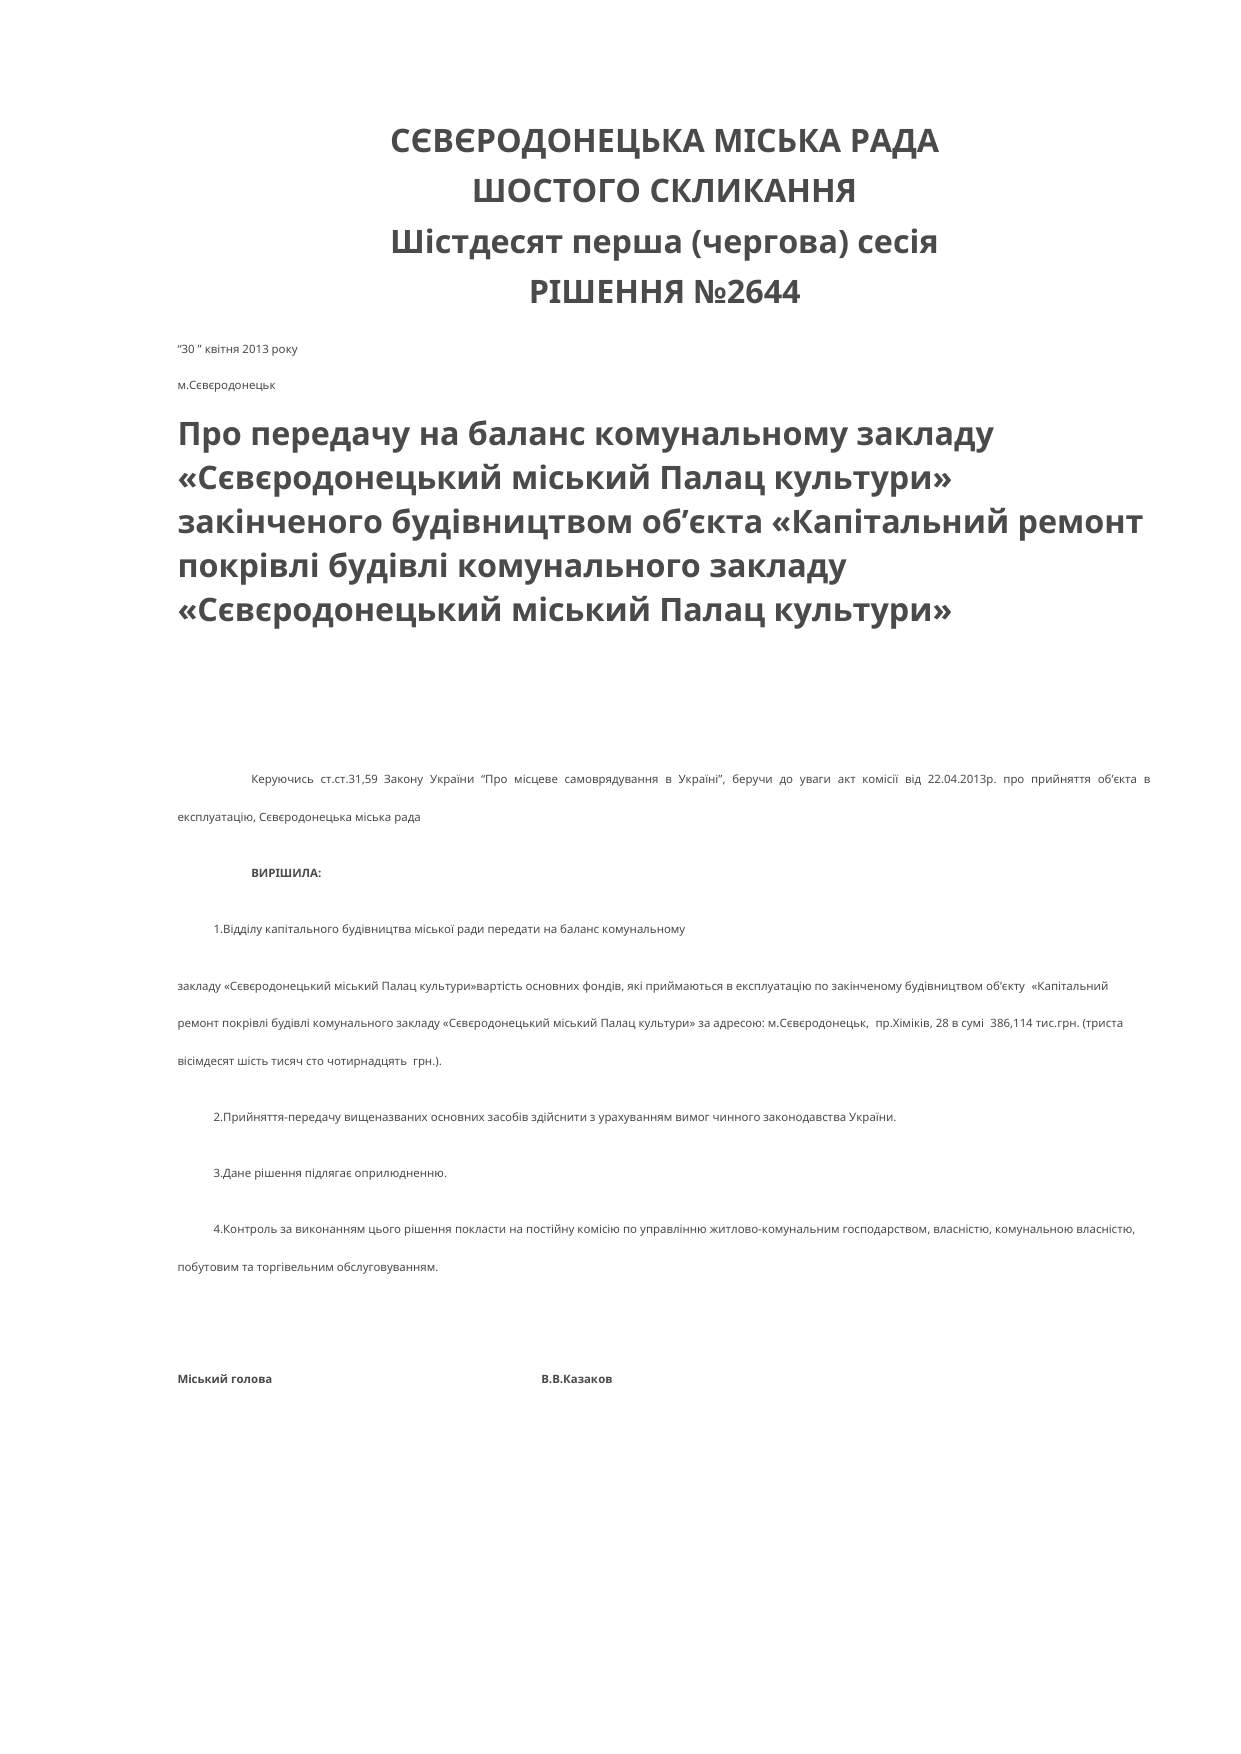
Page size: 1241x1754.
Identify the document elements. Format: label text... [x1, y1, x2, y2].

text Шістдесят перша (чергова) сесія [177, 218, 1152, 262]
text ШОСТОГО СКЛИКАННЯ [177, 168, 1152, 212]
text Про передачу на баланс комунальному закладу «Сєвєродонецький міський Палац культури» закінченого будівництвом об’єкта «Капітальний ремонт покрівлі будівлі комунального закладу «Сєвєродонецький міський Палац культури» [177, 411, 1152, 631]
text Керуючись ст.ст.31,59 Закону України “Про місцеве самоврядування в Україні”, беручи до уваги акт комісії від 22.04.2013р. про прийняття об’єкта в експлуатацію, Сєвєродонецька міська рада [177, 750, 1152, 825]
text СЄВЄРОДОНЕЦЬКА МІСЬКА РАДА [177, 118, 1152, 162]
text закладу «Сєвєродонецький міський Палац культури»вартість основних фондів, які приймаються в експлуатацію по закінченому будівництвом об’єкту «Капітальний ремонт покрівлі будівлі комунального закладу «Сєвєродонецький міський Палац культури» за адресою: м.Сєвєродонецьк, пр.Хіміків, 28 в сумі 386,114 тис.грн. (триста вісімдесят шість тисяч сто чотирнадцять грн.). [177, 956, 1152, 1068]
text “30 ” квітня 2013 року [177, 319, 1152, 356]
text Міський голова В.В.Казаков [177, 1350, 1152, 1387]
text м.Сєвєродонецьк [177, 375, 1152, 392]
text 1.Відділу капітального будівництва міської ради передати на баланс комунальному [177, 900, 1152, 937]
text 2.Прийняття-передачу вищеназваних основних засобів здійснити з урахуванням вимог чинного законодавства України. [177, 1087, 1152, 1125]
text РІШЕННЯ №2644 [177, 269, 1152, 313]
text 4.Контроль за виконанням цього рішення покласти на постійну комісію по управлінню житлово-комунальним господарством, власністю, комунальною власністю, побутовим та торгівельним обслуговуванням. [177, 1200, 1152, 1275]
text ВИРІШИЛА: [177, 843, 1152, 881]
text 3.Дане рішення підлягає оприлюдненню. [177, 1143, 1152, 1181]
